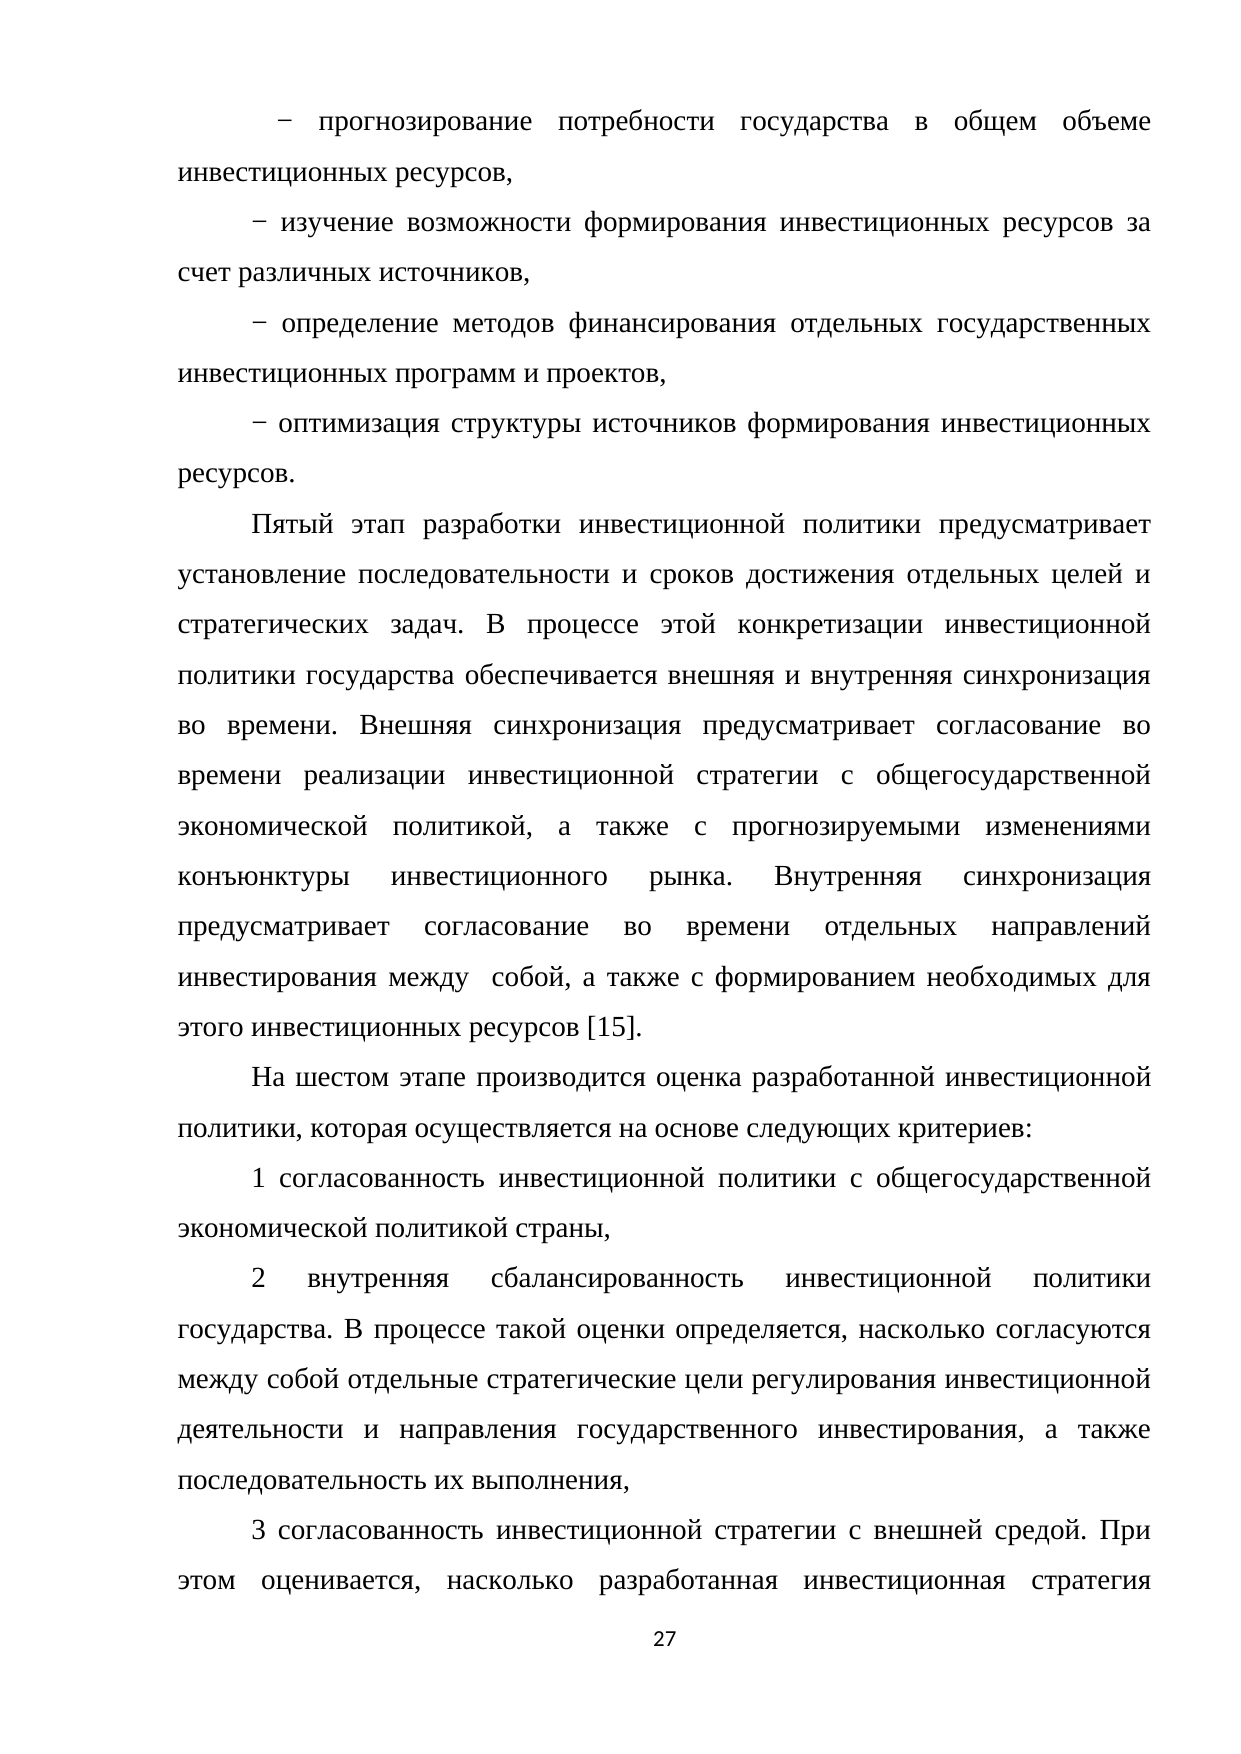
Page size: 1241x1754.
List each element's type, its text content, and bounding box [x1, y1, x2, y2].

text − изучение возможности формирования инвестиционных ресурсов за счет различных источников, [177, 204, 1152, 288]
text 1 согласованность инвестиционной политики с общегосударственной экономической политикой страны, [177, 1160, 1152, 1244]
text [177, 1512, 1152, 1596]
text − определение методов финансирования отдельных государственных инвестиционных программ и проектов, [177, 305, 1152, 388]
text − оптимизация структуры источников формирования инвестиционных ресурсов. [177, 405, 1152, 489]
text Пятый этап разработки инвестиционной политики предусматривает установление последовательности и сроков достижения отдельных целей и стратегических задач. В процессе этой конкретизации инвестиционной политики государства обеспечивается внешняя и внутренняя синхронизация во времени. Внешняя синхронизация предусматривает согласование во времени реализации инвестиционной стратегии с общегосударственной экономической политикой, а также с прогнозируемыми изменениями конъюнктуры инвестиционного рынка. Внутренняя синхронизация предусматривает согласование во времени отдельных направлений инвестирования между собой, а также с формированием необходимых для этого инвестиционных ресурсов [15]. [177, 506, 1152, 1043]
text − прогнозирование потребности государства в общем объеме инвестиционных ресурсов, [177, 103, 1152, 187]
text 2 внутренняя сбалансированность инвестиционной политики государства. В процессе такой оценки определяется, насколько согласуются между собой отдельные стратегические цели регулирования инвестиционной деятельности и направления государственного инвестирования, а также последовательность их выполнения, [177, 1261, 1152, 1495]
text На шестом этапе производится оценка разработанной инвестиционной политики, которая осуществляется на основе следующих критериев: [177, 1059, 1152, 1143]
